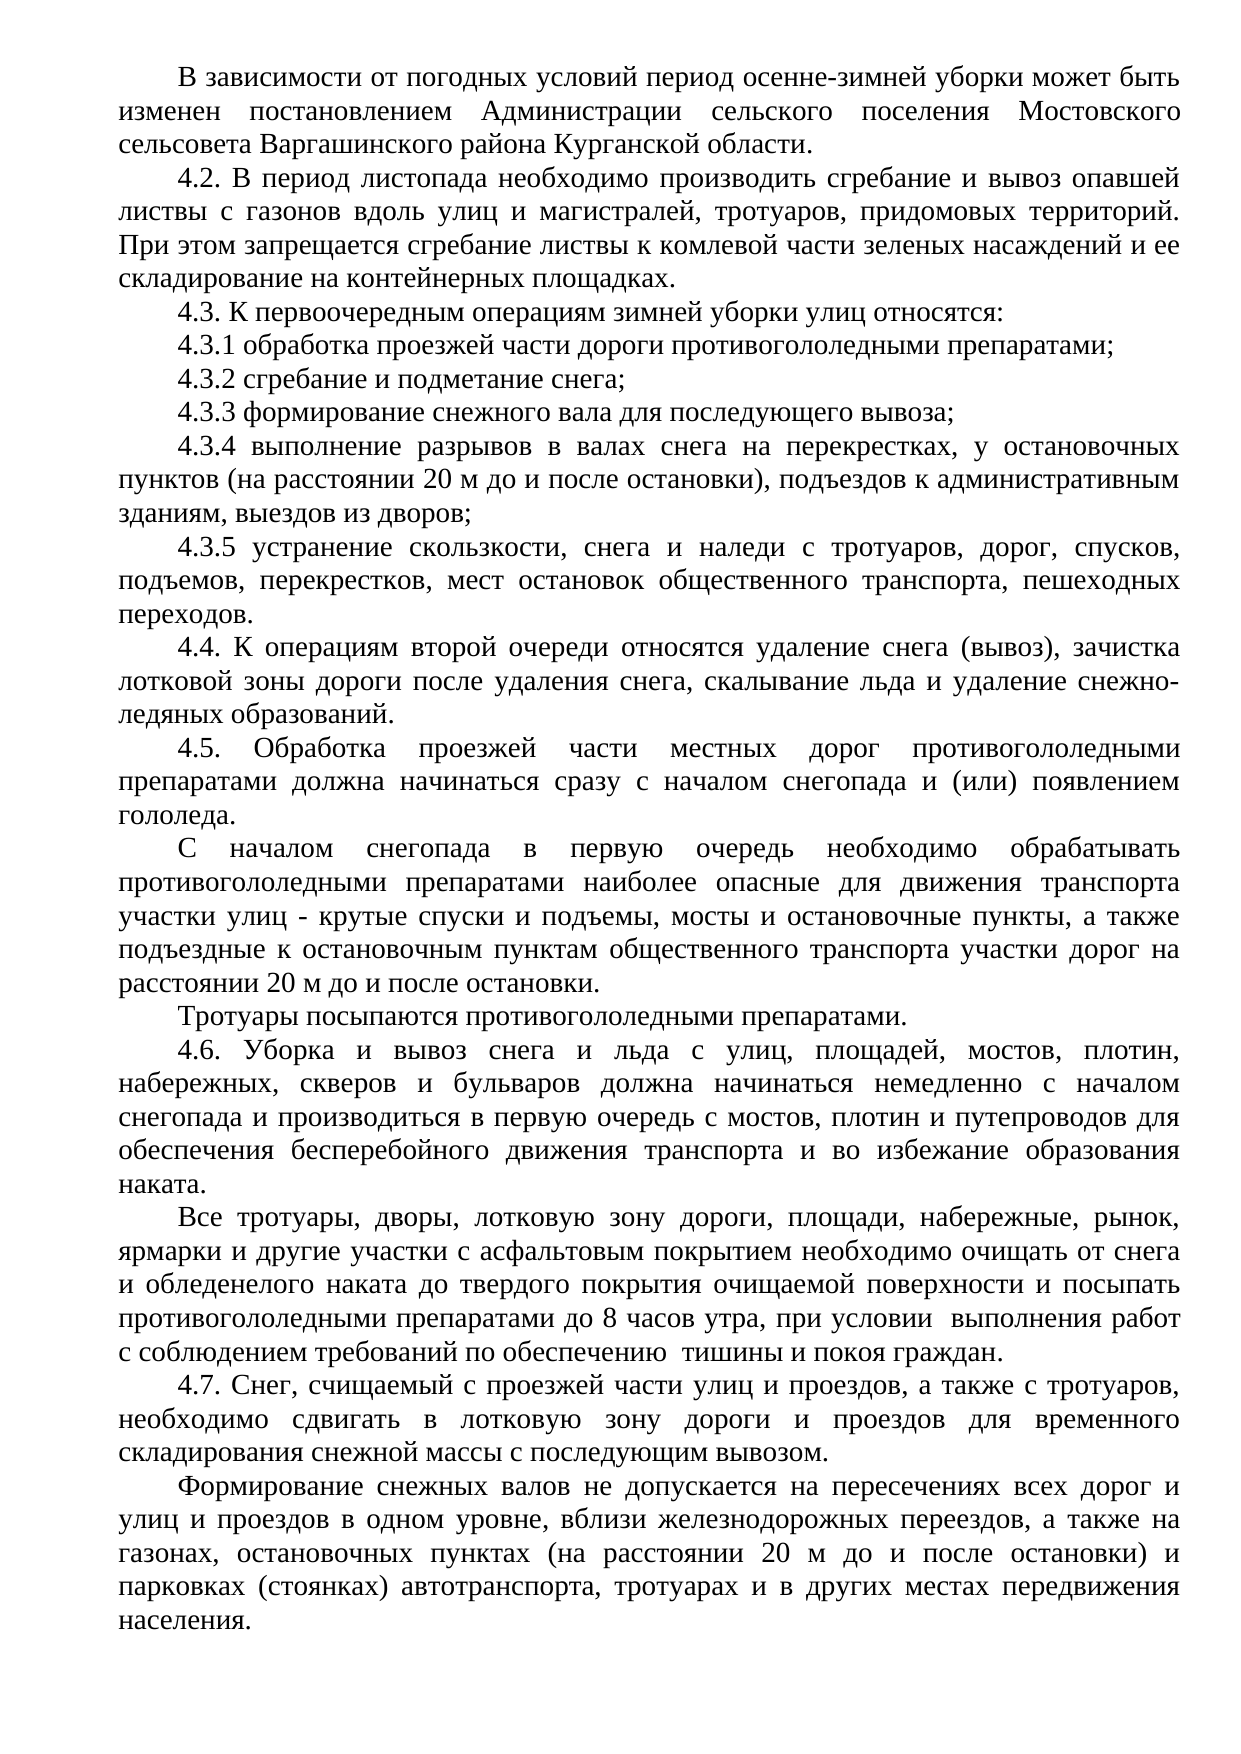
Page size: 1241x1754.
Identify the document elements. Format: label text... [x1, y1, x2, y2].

text 4.5. Обработка проезжей части местных дорог противогололедными препаратами должна начинаться сразу с началом снегопада и (или) появлением гололеда. [118, 730, 1181, 831]
text 4.3.1 обработка проезжей части дороги противогололедными препаратами; [118, 327, 1181, 361]
text 4.3.2 сгребание и подметание снега; [118, 361, 1181, 394]
text 4.2. В период листопада необходимо производить сгребание и вывоз опавшей листвы с газонов вдоль улиц и магистралей, тротуаров, придомовых территорий. При этом запрещается сгребание листвы к комлевой части зеленых насаждений и ее складирование на контейнерных площадках. [118, 160, 1181, 294]
text 4.3.3 формирование снежного вала для последующего вывоза; [118, 394, 1181, 428]
text Тротуары посыпаются противогололедными препаратами. [118, 998, 1181, 1032]
text В зависимости от погодных условий период осенне-зимней уборки может быть изменен постановлением Администрации сельского поселения Мостовского сельсовета Варгашинского района Курганской области. [118, 59, 1181, 160]
text С началом снегопада в первую очередь необходимо обрабатывать противогололедными препаратами наиболее опасные для движения транспорта участки улиц - крутые спуски и подъемы, мосты и остановочные пункты, а также подъездные к остановочным пунктам общественного транспорта участки дорог на расстоянии до и после остановки. [118, 831, 1181, 998]
text Все тротуары, дворы, лотковую зону дороги, площади, набережные, рынок, ярмарки и другие участки с асфальтовым покрытием необходимо очищать от снега и обледенелого наката до твердого покрытия очищаемой поверхности и посыпать противогололедными препаратами до 8 часов утра, при условии выполнения работ с соблюдением требований по обеспечению тишины и покоя граждан. [118, 1199, 1181, 1367]
text 4.7. Снег, счищаемый с проезжей части улиц и проездов, а также с тротуаров, необходимо сдвигать в лотковую зону дороги и проездов для временного складирования снежной массы с последующим вывозом. [118, 1367, 1181, 1468]
text Формирование снежных валов не допускается на пересечениях всех дорог и улиц и проездов в одном уровне, вблизи железнодорожных переездов, а также на газонах, остановочных пунктах (на расстоянии до и после остановки) и парковках (стоянках) автотранспорта, тротуарах и в других местах передвижения населения. [118, 1468, 1181, 1636]
text 4.3.4 выполнение разрывов в валах снега на перекрестках, у остановочных пунктов (на расстоянии до и после остановки), подъездов к административным зданиям, выездов из дворов; [118, 428, 1181, 529]
text 4.4. К операциям второй очереди относятся удаление снега (вывоз), зачистка лотковой зоны дороги после удаления снега, скалывание льда и удаление снежно-ледяных образований. [118, 629, 1181, 730]
text 4.6. Уборка и вывоз снега и льда с улиц, площадей, мостов, плотин, набережных, скверов и бульваров должна начинаться немедленно с началом снегопада и производиться в первую очередь с мостов, плотин и путепроводов для обеспечения бесперебойного движения транспорта и во избежание образования наката. [118, 1032, 1181, 1199]
text 4.3. К первоочередным операциям зимней уборки улиц относятся: [118, 294, 1181, 327]
text 4.3.5 устранение скользкости, снега и наледи с тротуаров, дорог, спусков, подъемов, перекрестков, мест остановок общественного транспорта, пешеходных переходов. [118, 529, 1181, 629]
